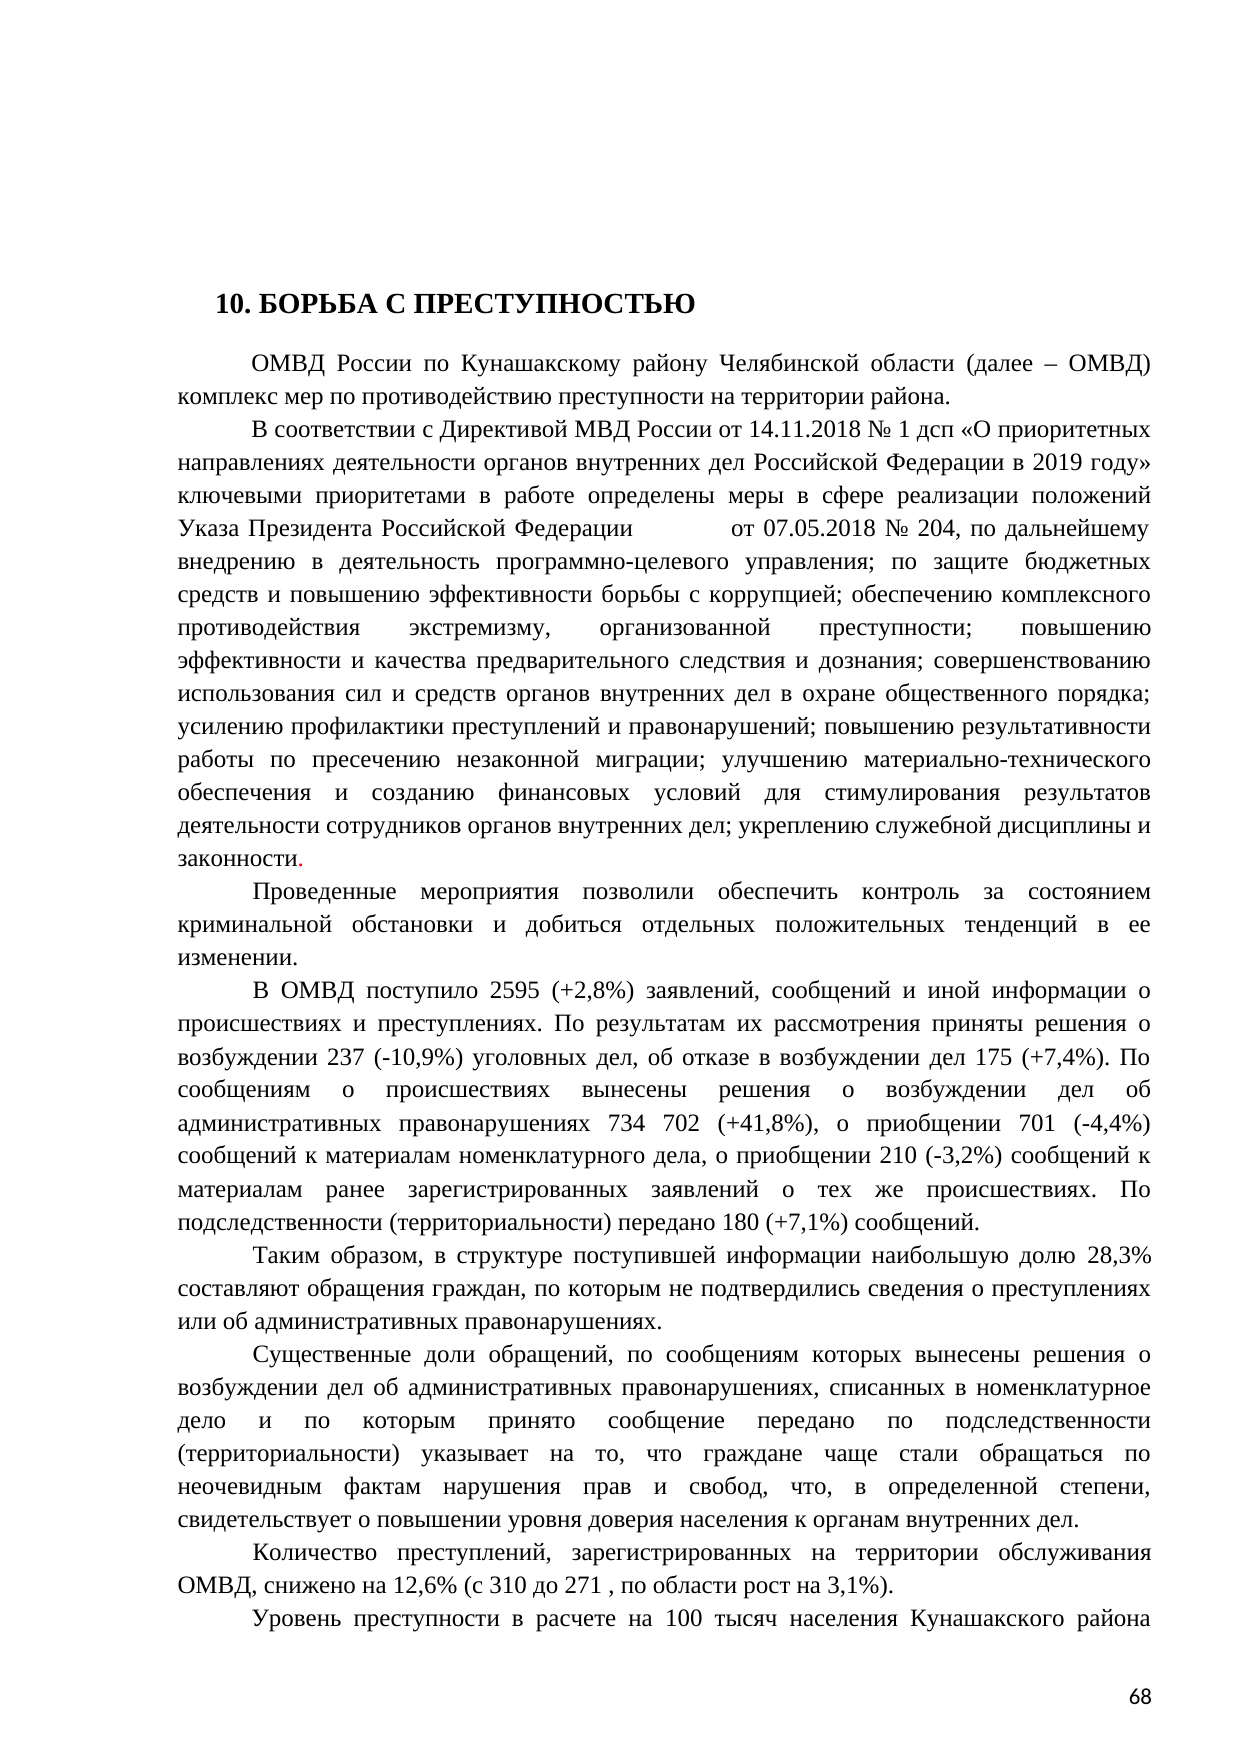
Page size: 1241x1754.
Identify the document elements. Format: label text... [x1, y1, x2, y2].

text ОМВД России по Кунашакскому району Челябинской области (далее – ОМВД) комплекс мер по противодействию преступности на территории района. [177, 348, 1152, 410]
text В ОМВД поступило 2595 (+2,8%) заявлений, сообщений и иной информации о происшествиях и преступлениях. По результатам их рассмотрения приняты решения о возбуждении 237 (-10,9%) уголовных дел, об отказе в возбуждении дел 175 (+7,4%). По сообщениям о происшествиях вынесены решения о возбуждении дел об административных правонарушениях 734 702 (+41,8%), о приобщении 701 (-4,4%) сообщений к материалам номенклатурного дела, о приобщении 210 (-3,2%) сообщений к материалам ранее зарегистрированных заявлений о тех же происшествиях. По подследственности (территориальности) передано 180 (+7,1%) сообщений. [177, 976, 1152, 1235]
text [177, 1603, 1152, 1632]
text В соответствии с Директивой МВД России от 14.11.2018 № 1 дсп «О приоритетных направлениях деятельности органов внутренних дел Российской Федерации в 2019 году» ключевыми приоритетами в работе определены меры в сфере реализации положений Указа Президента Российской Федерации от 07.05.2018 № 204, по дальнейшему внедрению в деятельность программно-целевого управления; по защите бюджетных средств и повышению эффективности борьбы с коррупцией; обеспечению комплексного противодействия экстремизму, организованной преступности; повышению эффективности и качества предварительного следствия и дознания; совершенствованию использования сил и средств органов внутренних дел в охране общественного порядка; усилению профилактики преступлений и правонарушений; повышению результативности работы по пресечению незаконной миграции; улучшению материально-технического обеспечения и созданию финансовых условий для стимулирования результатов деятельности сотрудников органов внутренних дел; укреплению служебной дисциплины и законности. [177, 414, 1152, 872]
text Проведенные мероприятия позволили обеспечить контроль за состоянием криминальной обстановки и добиться отдельных положительных тенденций в ее изменении. [177, 876, 1152, 971]
text Количество преступлений, зарегистрированных на территории обслуживания ОМВД, снижено на 12,6% (с 310 до 271 , по области рост на 3,1%). [177, 1537, 1152, 1599]
text Существенные доли обращений, по сообщениям которых вынесены решения о возбуждении дел об административных правонарушениях, списанных в номенклатурное дело и по которым принято сообщение передано по подследственности (территориальности) указывает на то, что граждане чаще стали обращаться по неочевидным фактам нарушения прав и свобод, что, в определенной степени, свидетельствует о повышении уровня доверия населения к органам внутренних дел. [177, 1339, 1152, 1533]
list Борьба с преступностью [215, 286, 1152, 319]
text Таким образом, в структуре поступившей информации наибольшую долю 28,3% составляют обращения граждан, по которым не подтвердились сведения о преступлениях или об административных правонарушениях. [177, 1240, 1152, 1334]
